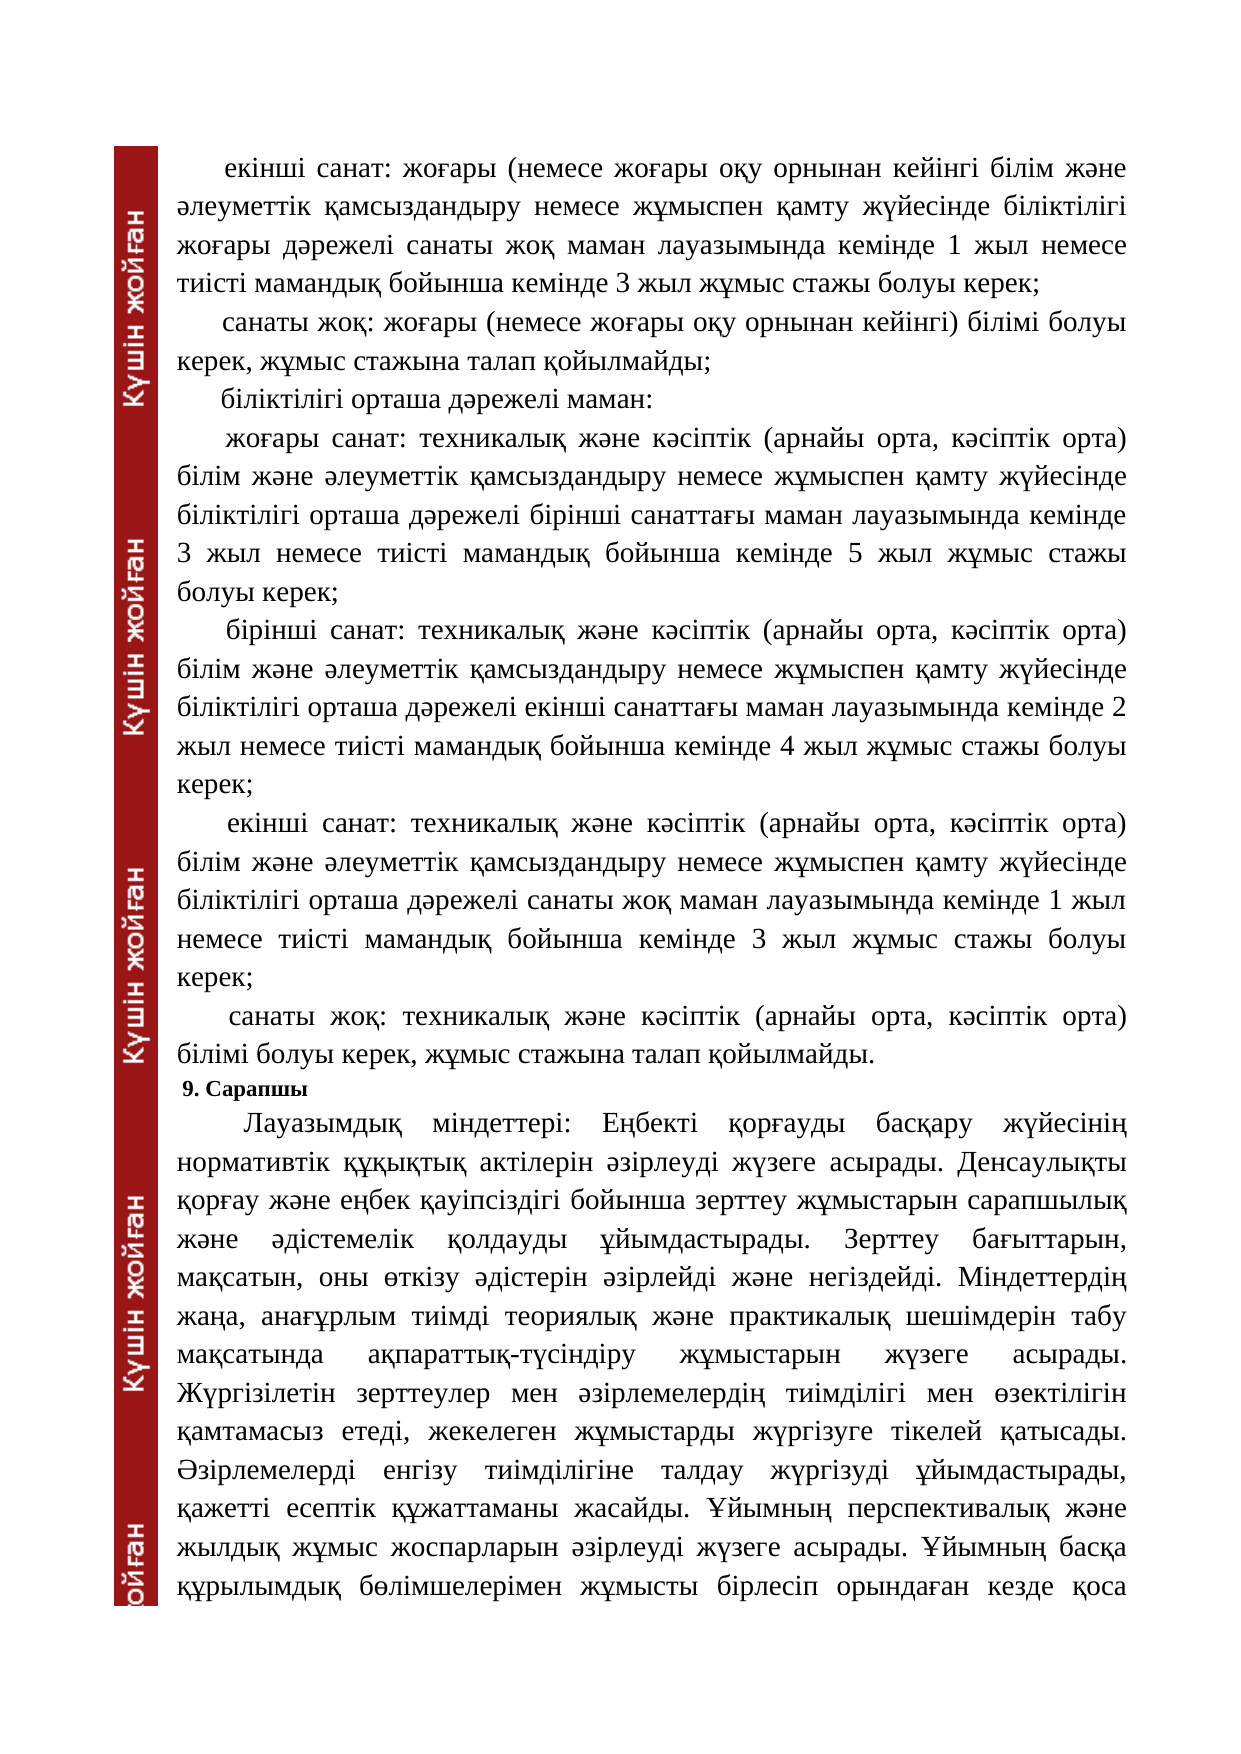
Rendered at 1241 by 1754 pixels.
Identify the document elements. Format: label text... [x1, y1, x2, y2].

picture [114, 607, 158, 612]
picture [114, 1601, 158, 1606]
text санаты жоқ: жоғары (немесе жоғары оқу орнынан кейінгі) білімі болуы керек, жұмыс стажына талап қойылмайды; [112, 304, 1128, 376]
picture [114, 800, 158, 805]
picture [114, 1070, 158, 1075]
text екінші санат: жоғары (немесе жоғары оқу орнынан кейінгі білім және әлеуметтік қамсыздандыру немесе жұмыспен қамту жүйесінде біліктілігі жоғары дәрежелі санаты жоқ маман лауазымында кемінде 1 жыл немесе тиісті мамандық бойынша кемінде 3 жыл жұмыс стажы болуы керек; [112, 150, 1128, 299]
text біліктілігі орташа дәрежелі маман: [112, 381, 1128, 415]
text 9. Сарапшы [112, 1075, 1128, 1101]
picture [114, 299, 158, 304]
picture [114, 993, 158, 998]
text санаты жоқ: техникалық және кәсіптік (арнайы орта, кәсіптік орта) білімі болуы керек, жұмыс стажына талап қойылмайды. [112, 998, 1128, 1070]
text бірінші санат: техникалық және кәсіптік (арнайы орта, кәсіптік орта) білім және әлеуметтік қамсыздандыру немесе жұмыспен қамту жүйесінде біліктілігі орташа дәрежелі екінші санаттағы маман лауазымында кемінде 2 жыл немесе тиісті мамандық бойынша кемінде 4 жыл жұмыс стажы болуы керек; [112, 612, 1128, 800]
picture [114, 376, 158, 381]
picture [114, 415, 158, 420]
picture [114, 146, 158, 150]
text жоғары санат: техникалық және кәсіптік (арнайы орта, кәсіптік орта) білім және әлеуметтік қамсыздандыру немесе жұмыспен қамту жүйесінде біліктілігі орташа дәрежелі бірінші санаттағы маман лауазымында кемінде 3 жыл немесе тиісті мамандық бойынша кемінде 5 жыл жұмыс стажы болуы керек; [112, 420, 1128, 607]
text екінші санат: техникалық және кәсіптік (арнайы орта, кәсіптік орта) білім және әлеуметтік қамсыздандыру немесе жұмыспен қамту жүйесінде біліктілігі орташа дәрежелі санаты жоқ маман лауазымында кемінде 1 жыл немесе тиісті мамандық бойынша кемінде 3 жыл жұмыс стажы болуы керек; [112, 805, 1128, 993]
picture [114, 1101, 158, 1105]
